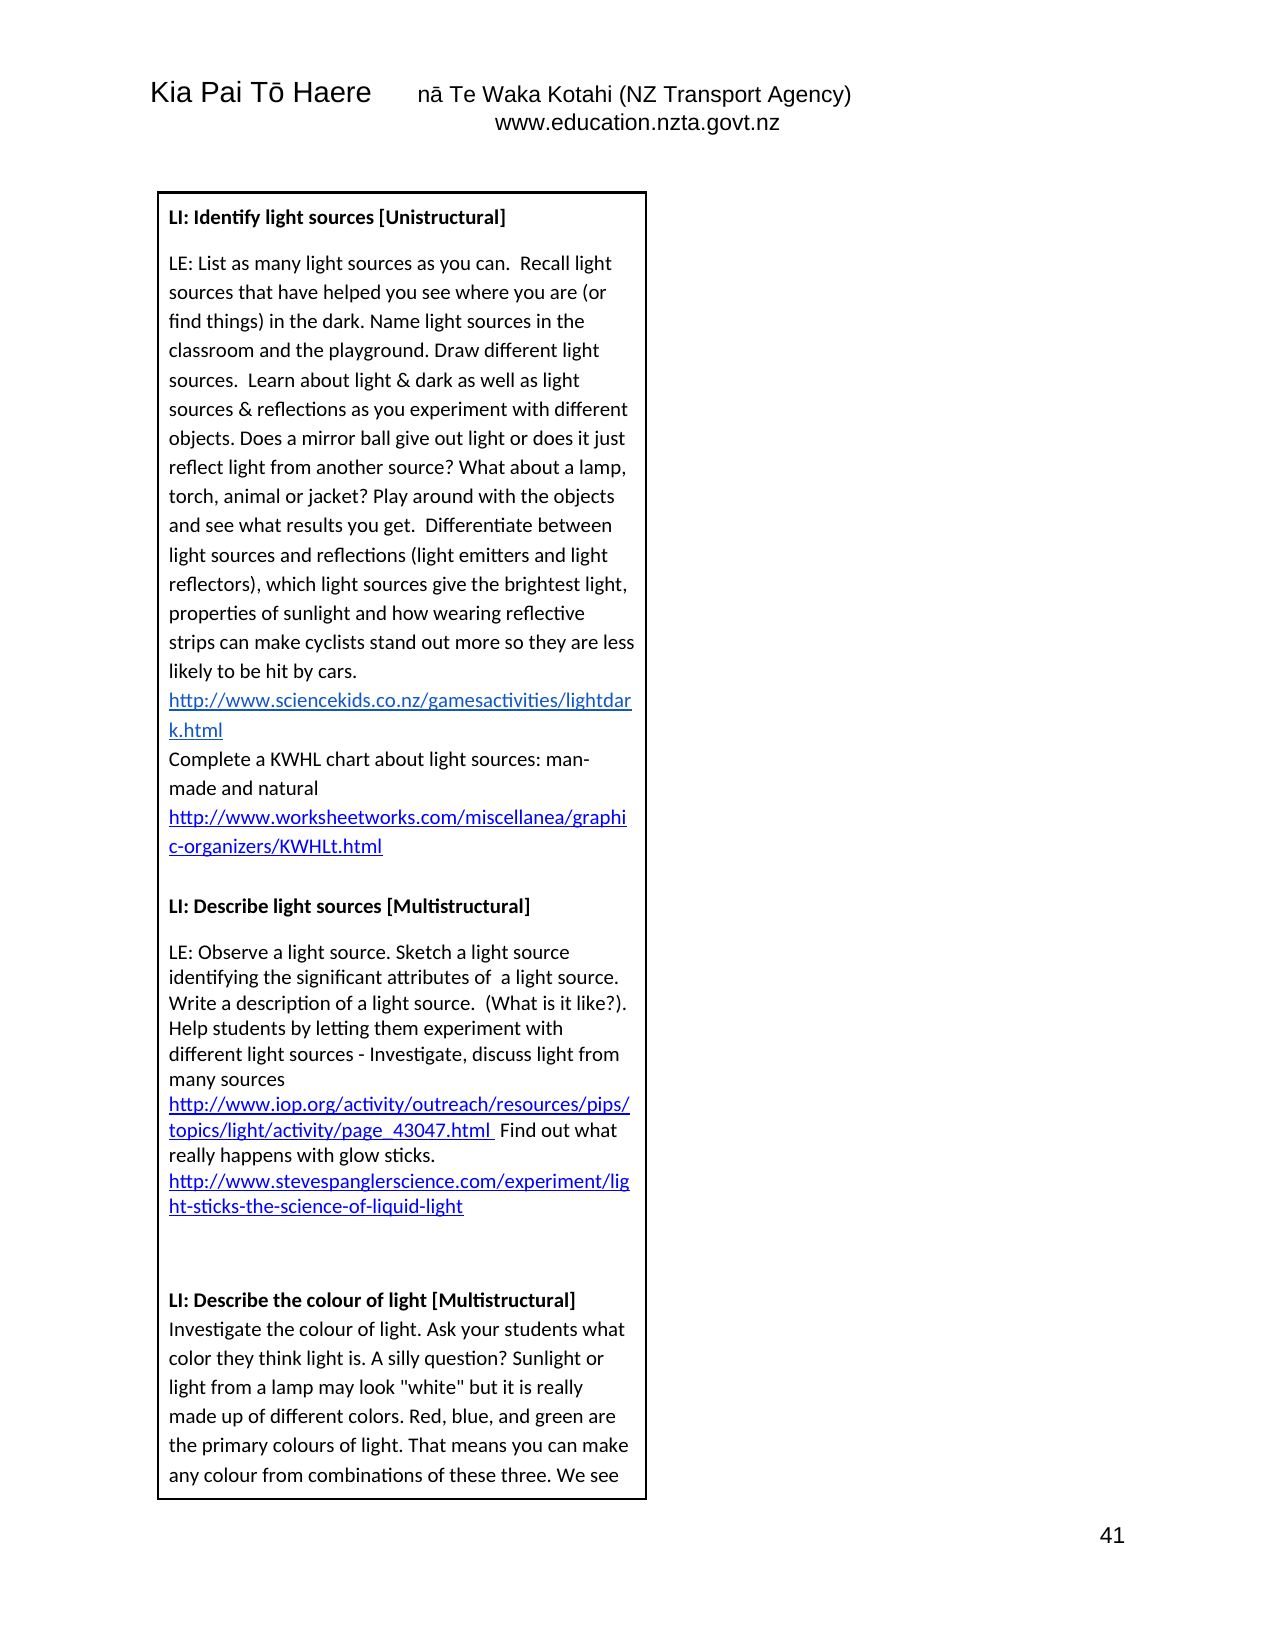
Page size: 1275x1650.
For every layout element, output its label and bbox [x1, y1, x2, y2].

table_cell [159, 194, 645, 1498]
